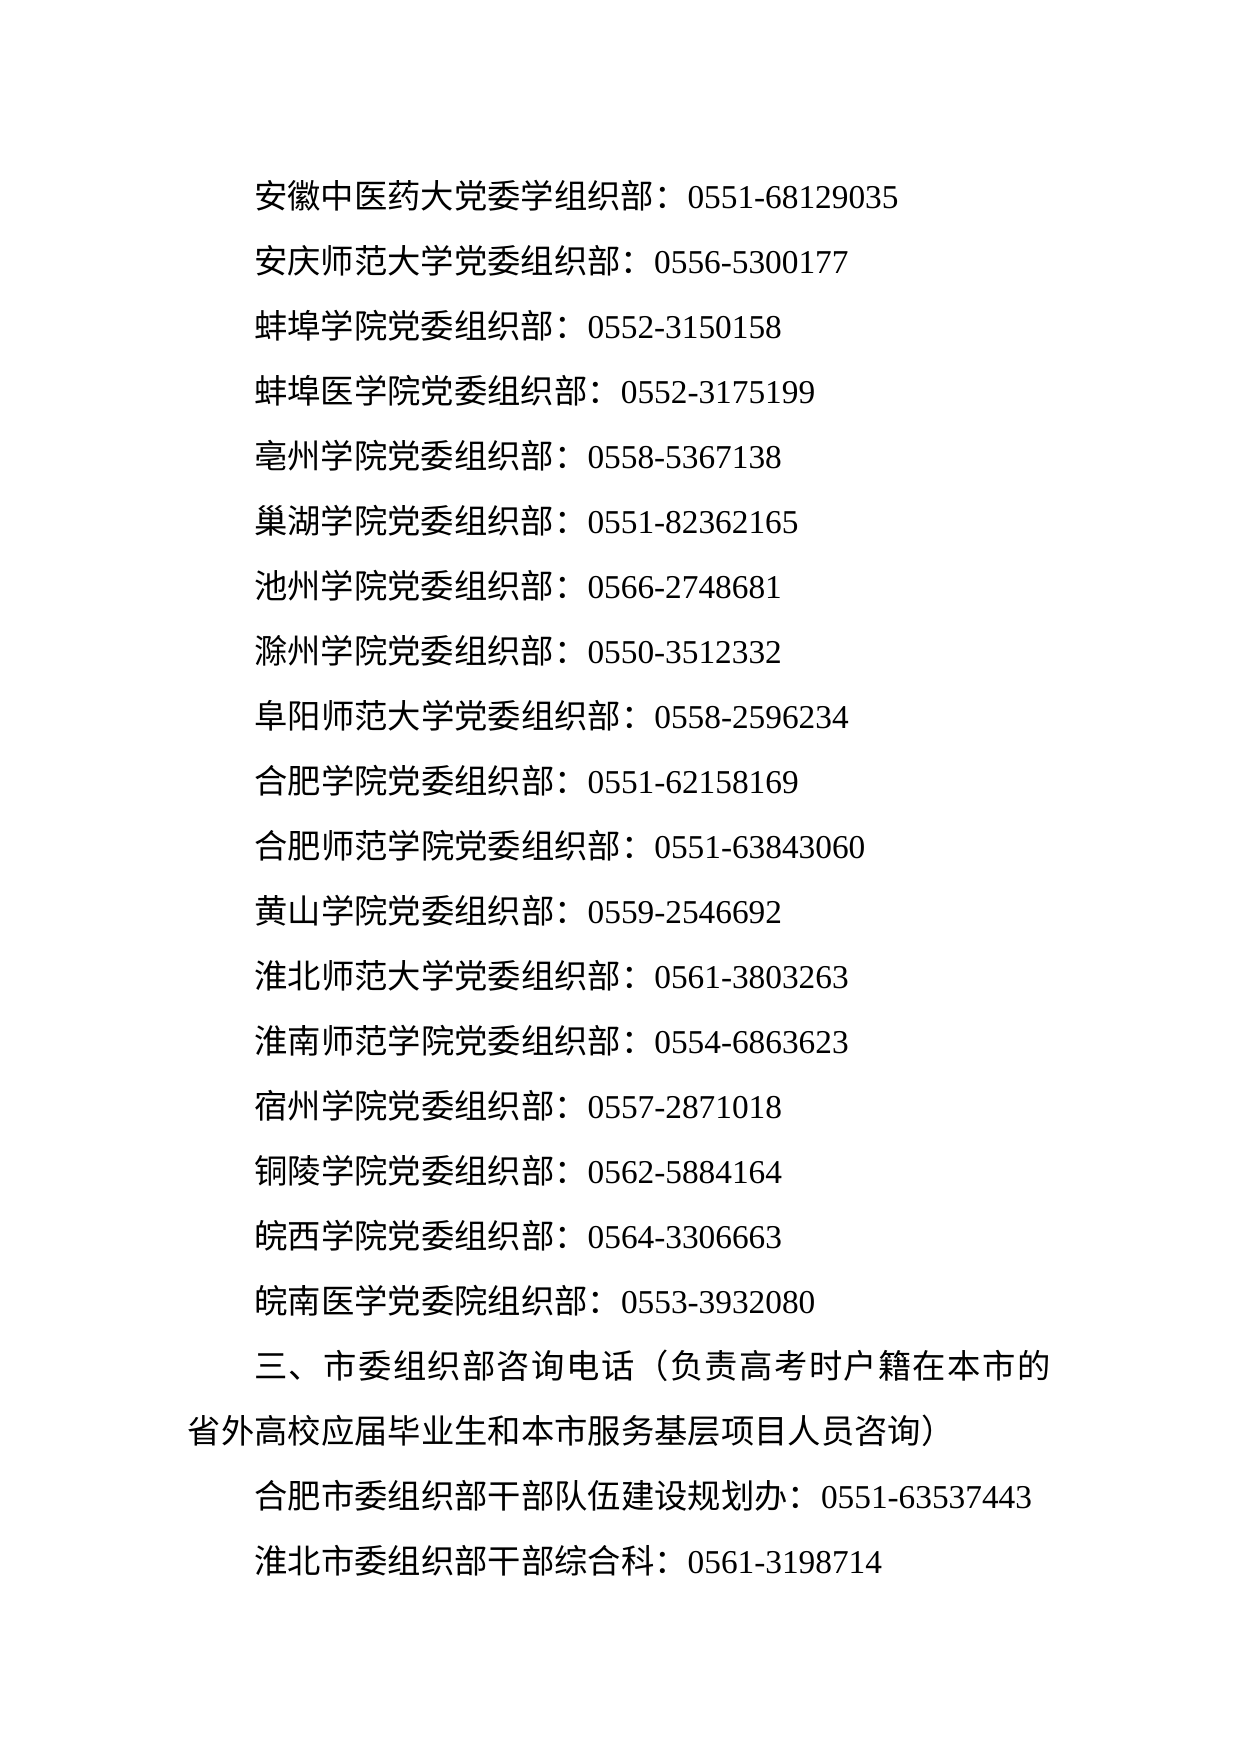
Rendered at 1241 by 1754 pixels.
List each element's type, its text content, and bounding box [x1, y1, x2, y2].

text 宿州学院党委组织部：0557-2871018 [187, 1072, 1053, 1137]
text 蚌埠医学院党委组织部：0552-3175199 [254, 357, 1053, 422]
text 黄山学院党委组织部：0559-2546692 [187, 877, 1053, 942]
text 皖西学院党委组织部：0564-3306663 [187, 1202, 1053, 1267]
text 蚌埠学院党委组织部：0552-3150158 [254, 292, 1053, 357]
text 安庆师范大学党委组织部：0556-5300177 [254, 227, 1053, 292]
text 滁州学院党委组织部：0550-3512332 [254, 617, 1053, 682]
text 合肥市委组织部干部队伍建设规划办：0551-63537443 [187, 1462, 1053, 1527]
text 淮南师范学院党委组织部：0554-6863623 [187, 1007, 1053, 1072]
text 淮北市委组织部干部综合科：0561-3198714 [187, 1527, 1053, 1592]
text 巢湖学院党委组织部：0551-82362165 [254, 487, 1053, 552]
text 淮北师范大学党委组织部：0561-3803263 [187, 942, 1053, 1007]
text 合肥学院党委组织部：0551-62158169 [187, 747, 1053, 812]
text 阜阳师范大学党委组织部：0558-2596234 [187, 682, 1053, 747]
text 亳州学院党委组织部：0558-5367138 [254, 422, 1053, 487]
text 池州学院党委组织部：0566-2748681 [254, 552, 1053, 617]
text 皖南医学党委院组织部：0553-3932080 [187, 1267, 1053, 1332]
text 三、市委组织部咨询电话（负责高考时户籍在本市的省外高校应届毕业生和本市服务基层项目人员咨询） [187, 1332, 1053, 1462]
text 安徽中医药大党委学组织部：0551-68129035 [254, 162, 1053, 227]
text 铜陵学院党委组织部：0562-5884164 [187, 1137, 1053, 1202]
text 合肥师范学院党委组织部：0551-63843060 [187, 812, 1053, 877]
